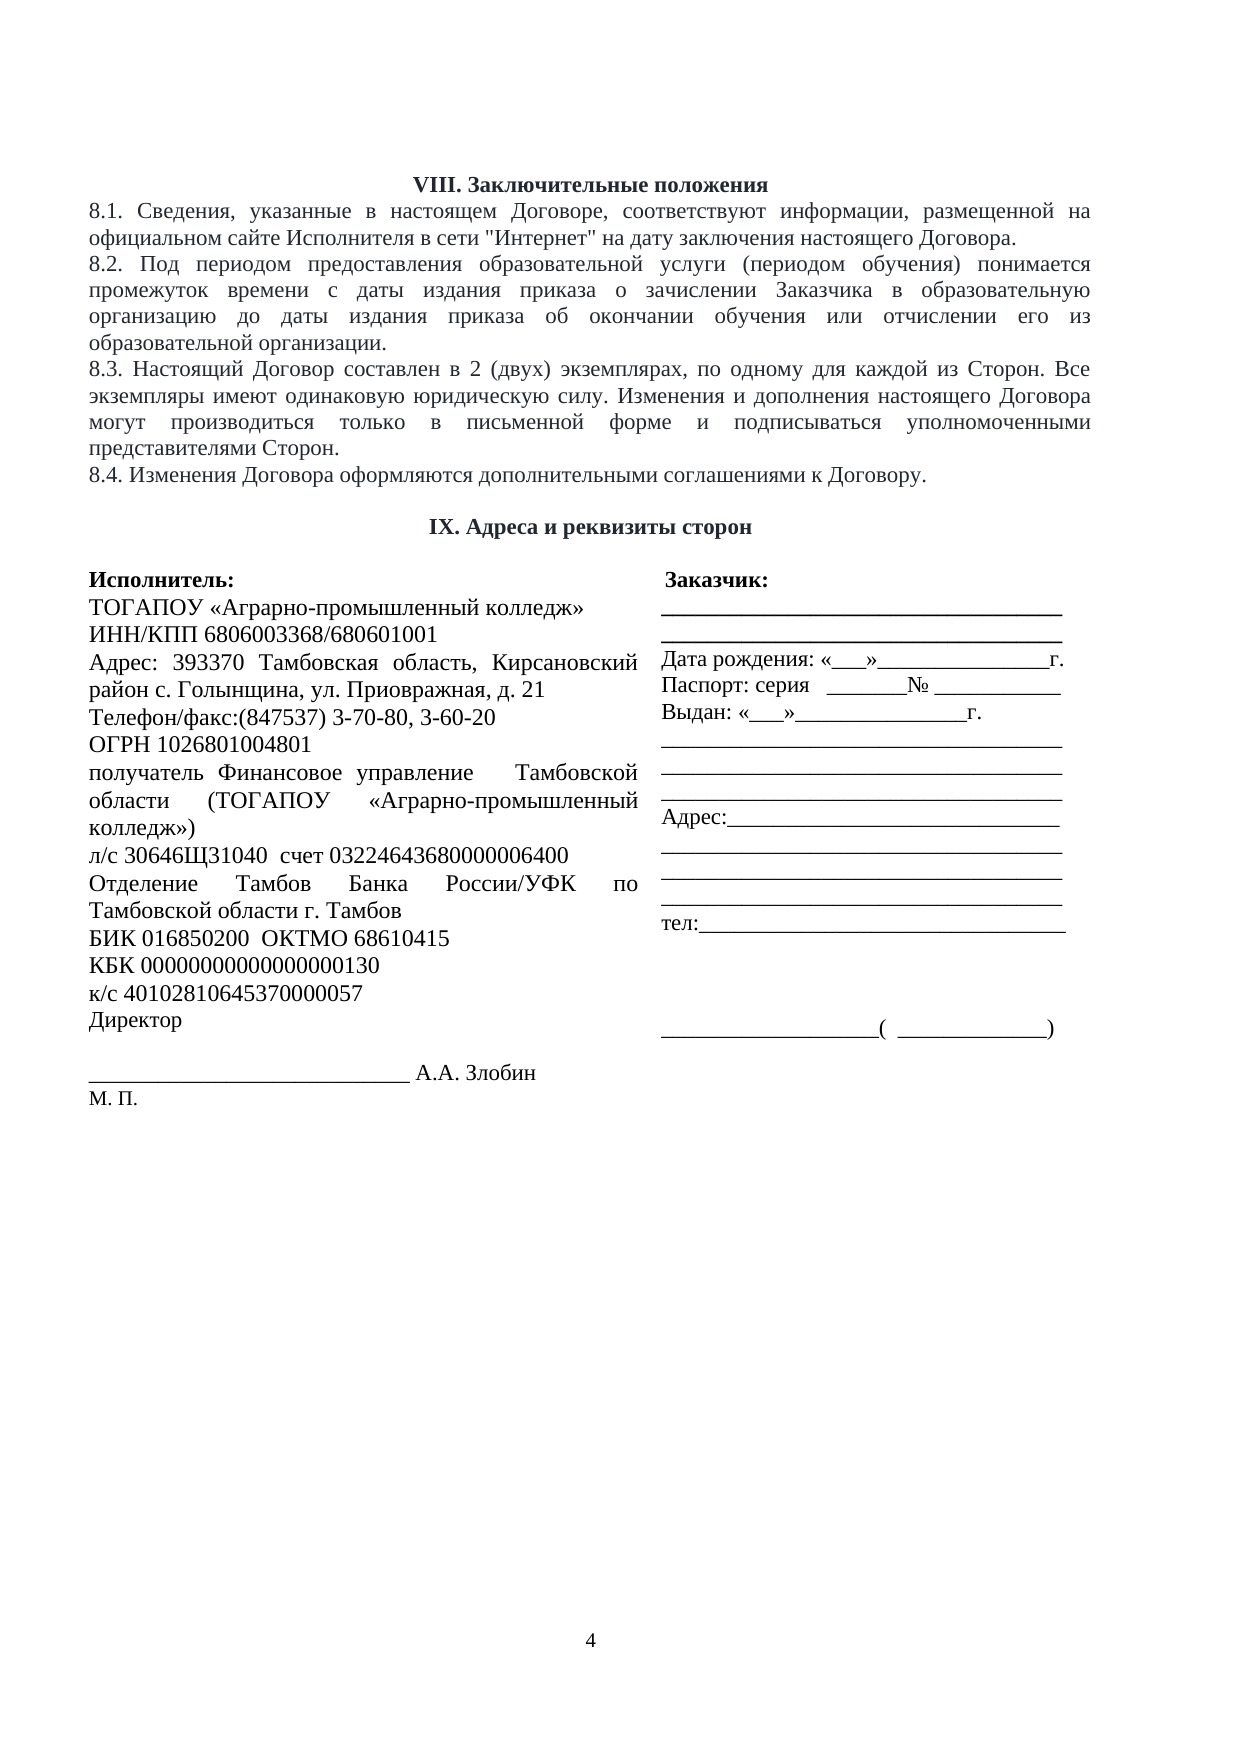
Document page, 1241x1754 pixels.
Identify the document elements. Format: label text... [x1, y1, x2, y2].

text 8.4. Изменения Договора оформляются дополнительными соглашениями к Договору. [89, 461, 1092, 487]
text 8.1. Сведения, указанные в настоящем Договоре, соответствуют информации, размещенной на официальном сайте Исполнителя в сети "Интернет" на дату заключения настоящего Договора. [89, 197, 1092, 250]
text VIII. Заключительные положения [89, 171, 1092, 197]
table_header Заказчик: ______________________________________________________________________ Дата рождения: «___»_______________г. Паспорт: серия _______№ ___________ Выдан: «___»_______________г. ___________________________________ ______________________________________________________________________ Адрес:_____________________________ ___________________________________ ___________________________________ ___________________________________ тел:________________________________ ___________________( _____________) [650, 566, 1078, 1110]
text 8.2. Под периодом предоставления образовательной услуги (периодом обучения) понимается промежуток времени с даты издания приказа о зачислении Заказчика в образовательную организацию до даты издания приказа об окончании обучения или отчислении его из образовательной организации. [89, 250, 1092, 355]
table_header Исполнитель: ТОГАПОУ «Аграрно-промышленный колледж» ИНН/КПП 6806003368/680601001 Адрес: 393370 Тамбовская область, Кирсановский район с. Голынщина, ул. Приовражная, д. 21 Телефон/факс:(847537) 3-70-80, 3-60-20 ОГРН 1026801004801 получатель Финансовое управление Тамбовской области (ТОГАПОУ «Аграрно-промышленный колледж») л/с 30646Щ31040 счет 03224643680000006400 Отделение Тамбов Банка России/УФК по Тамбовской области г. Тамбов БИК 016850200 ОКТМО 68610415 КБК 00000000000000000130 к/с 40102810645370000057 Директор ____________________________ А.А. Злобин М. П. [78, 566, 650, 1110]
text IX. Адреса и реквизиты сторон [89, 513, 1092, 540]
text 8.3. Настоящий Договор составлен в 2 (двух) экземплярах, по одному для каждой из Сторон. Все экземпляры имеют одинаковую юридическую силу. Изменения и дополнения настоящего Договора могут производиться только в письменной форме и подписываться уполномоченными представителями Сторон. [89, 355, 1092, 461]
